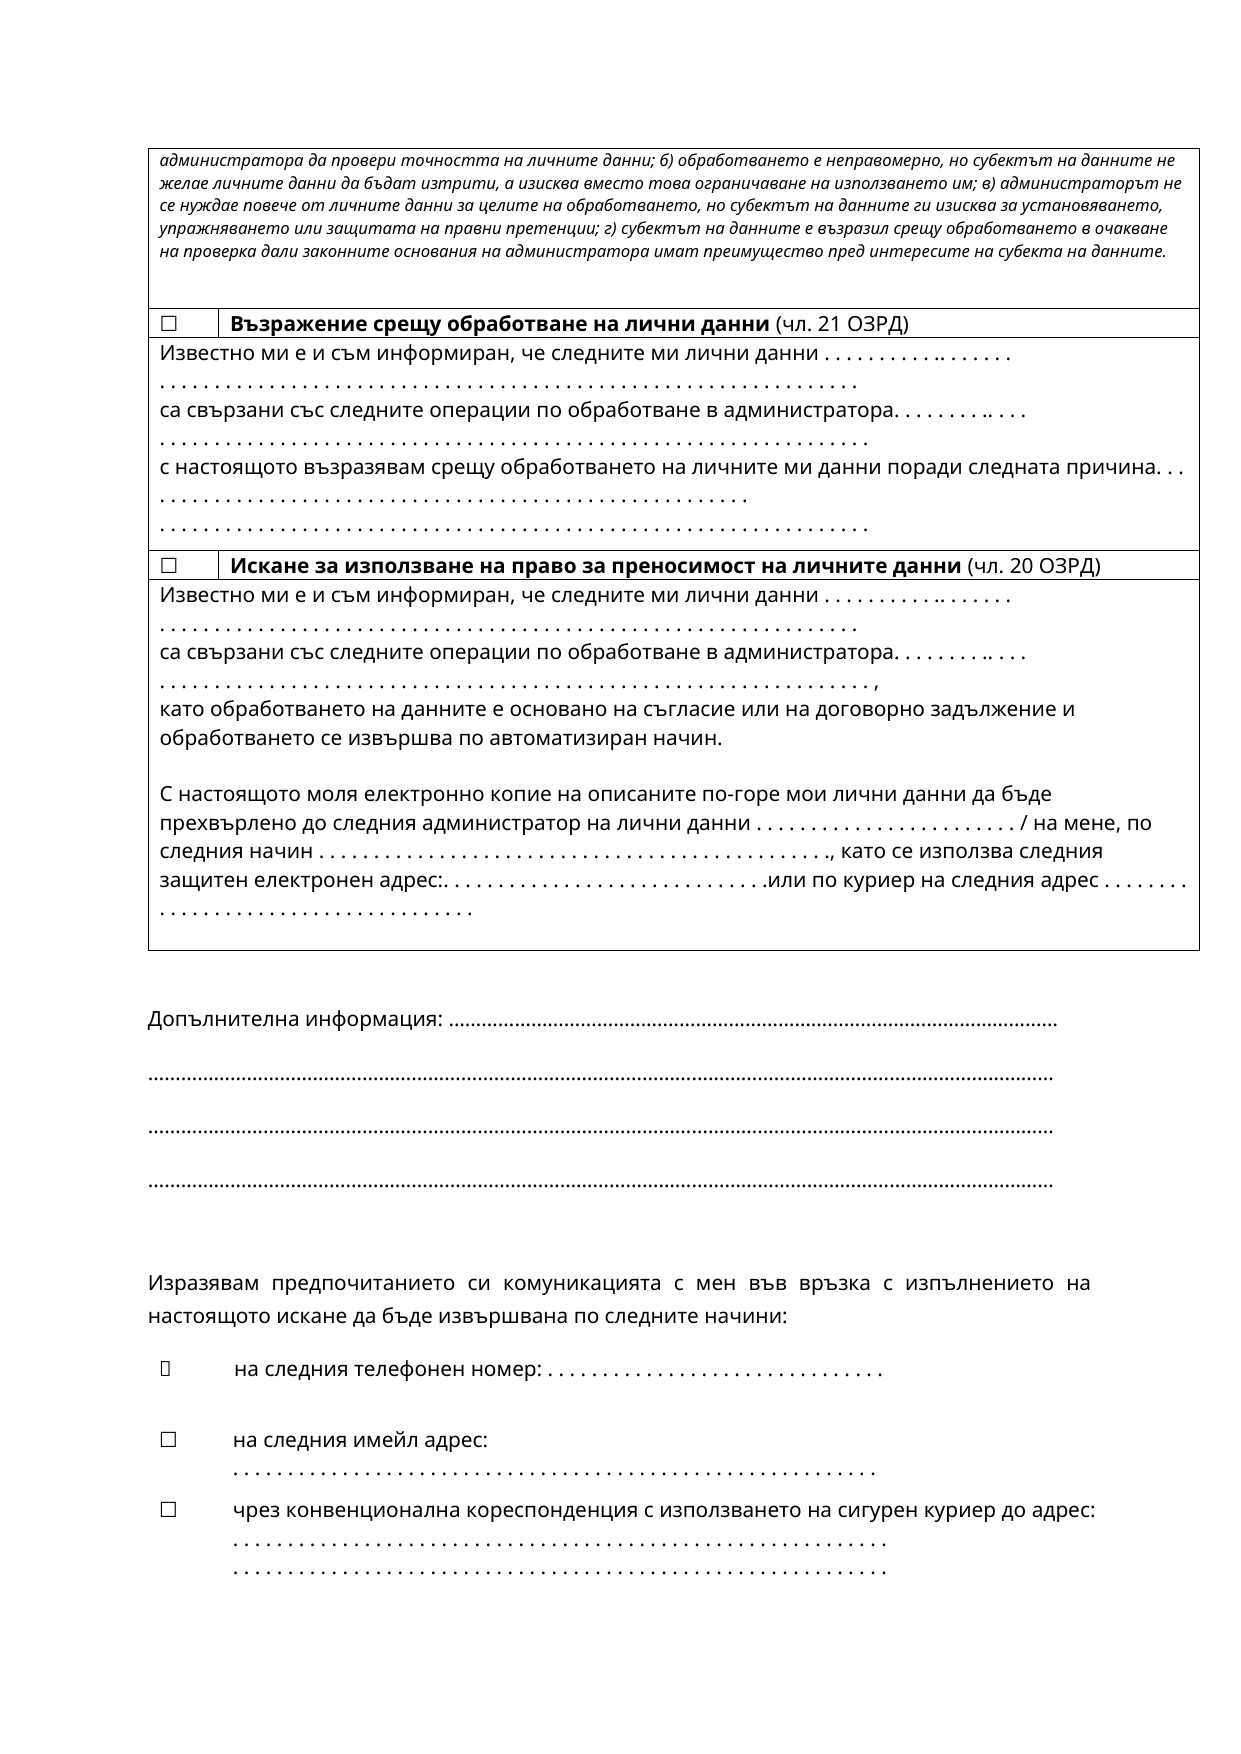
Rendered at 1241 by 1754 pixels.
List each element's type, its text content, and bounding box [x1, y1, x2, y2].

text Допълнителна информация: ………………………………………………………………………………………………… [148, 1004, 1093, 1033]
table_cell Известно ми е и съм информиран, че следните ми лични данни . . . . . . . . . . .. . . . . . . . . . . . . . . . . . . . . . . . . . . . . . . . . . . . . . . . . . . . . . . . . . . . . . . . . . . . . . . . . . . . . . . са свързани със следните операции по обработване в администратора. . . . . . . . .. . . . . . . . . . . . . . . . . . . . . . . . . . . . . . . . . . . . . . . . . . . . . . . . . . . . . . . . . . . . . . . . . . . . . с настоящото възразявам срещу обработването на личните ми данни поради следната причина. . . . . . . . . . . . . . . . . . . . . . . . . . . . . . . . . . . . . . . . . . . . . . . . . . . . . . . . . . . . . . . . . . . . . . . . . . . . . . . . . . . . . . . . . . . . . . . . . . . . . . . . . . . . . . . . . . . . . . . . . . [149, 338, 1199, 550]
table_cell ☐ [149, 551, 218, 579]
table_cell Известно ми е и съм информиран, че следните ми лични данни . . . . . . . . . . .. . . . . . . . . . . . . . . . . . . . . . . . . . . . . . . . . . . . . . . . . . . . . . . . . . . . . . . . . . . . . . . . . . . . . . . са свързани със следните операции по обработване в администратора. . . . . . . . .. . . . . . . . . . . . . . . . . . . . . . . . . . . . . . . . . . . . . . . . . . . . . . . . . . . . . . . . . . . . . . . . . . . . . , като обработването на данните е основано на съгласие или на договорно задължение и обработването се извършва по автоматизиран начин. С настоящото моля електронно копие на описаните по-горе мои лични данни да бъде прехвърлено до следния администратор на лични данни . . . . . . . . . . . . . . . . . . . . . . . . / на мене, по следния начин . . . . . . . . . . . . . . . . . . . . . . . . . . . . . . . . . . . . . . . . . . . . . . ., като се използва следния защитен електронен адрес:. . . . . . . . . . . . . . . . . . . . . . . . . . . . . .или по куриер на следния адрес . . . . . . . . . . . . . . . . . . . . . . . . . . . . . . . . . . . . . [149, 580, 1199, 950]
table_cell ☐ [148, 1496, 233, 1581]
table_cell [149, 149, 1199, 308]
table_cell чрез конвенционална кореспонденция с използването на сигурен куриер до адрес: . . . . . . . . . . . . . . . . . . . . . . . . . . . . . . . . . . . . . . . . . . . . . . . . . . . . . . . . . . . . . . . . . . . . . . . . . . . . . . . . . . . . . . . . . . . . . . . . . . . . . . . . . . . . . . . . . . . . . . . . [233, 1496, 1122, 1581]
table_header на следния телефонен номер: . . . . . . . . . . . . . . . . . . . . . . . . . . . . . . . [148, 1354, 1052, 1425]
text ………………………………………………………………………………………………………………………………………………… [148, 1058, 1093, 1086]
text ………………………………………………………………………………………………………………………………………………… [148, 1165, 1093, 1193]
table_cell ☐ [148, 1425, 233, 1496]
table_cell Възражение срещу обработване на лични данни (чл. 21 ОЗРД) [219, 309, 1199, 337]
text ………………………………………………………………………………………………………………………………………………… [148, 1111, 1093, 1140]
table_cell на следния имейл адрес: . . . . . . . . . . . . . . . . . . . . . . . . . . . . . . . . . . . . . . . . . . . . . . . . . . . . . . . . . . . [233, 1425, 1122, 1496]
table_cell Искане за използване на право за преносимост на личните данни (чл. 20 ОЗРД) [219, 551, 1199, 579]
table_cell ☐ [149, 309, 218, 337]
text Изразявам предпочитанието си комуникацията с мен във връзка с изпълнението на настоящото искане да бъде извършвана по следните начини: [148, 1268, 1093, 1329]
